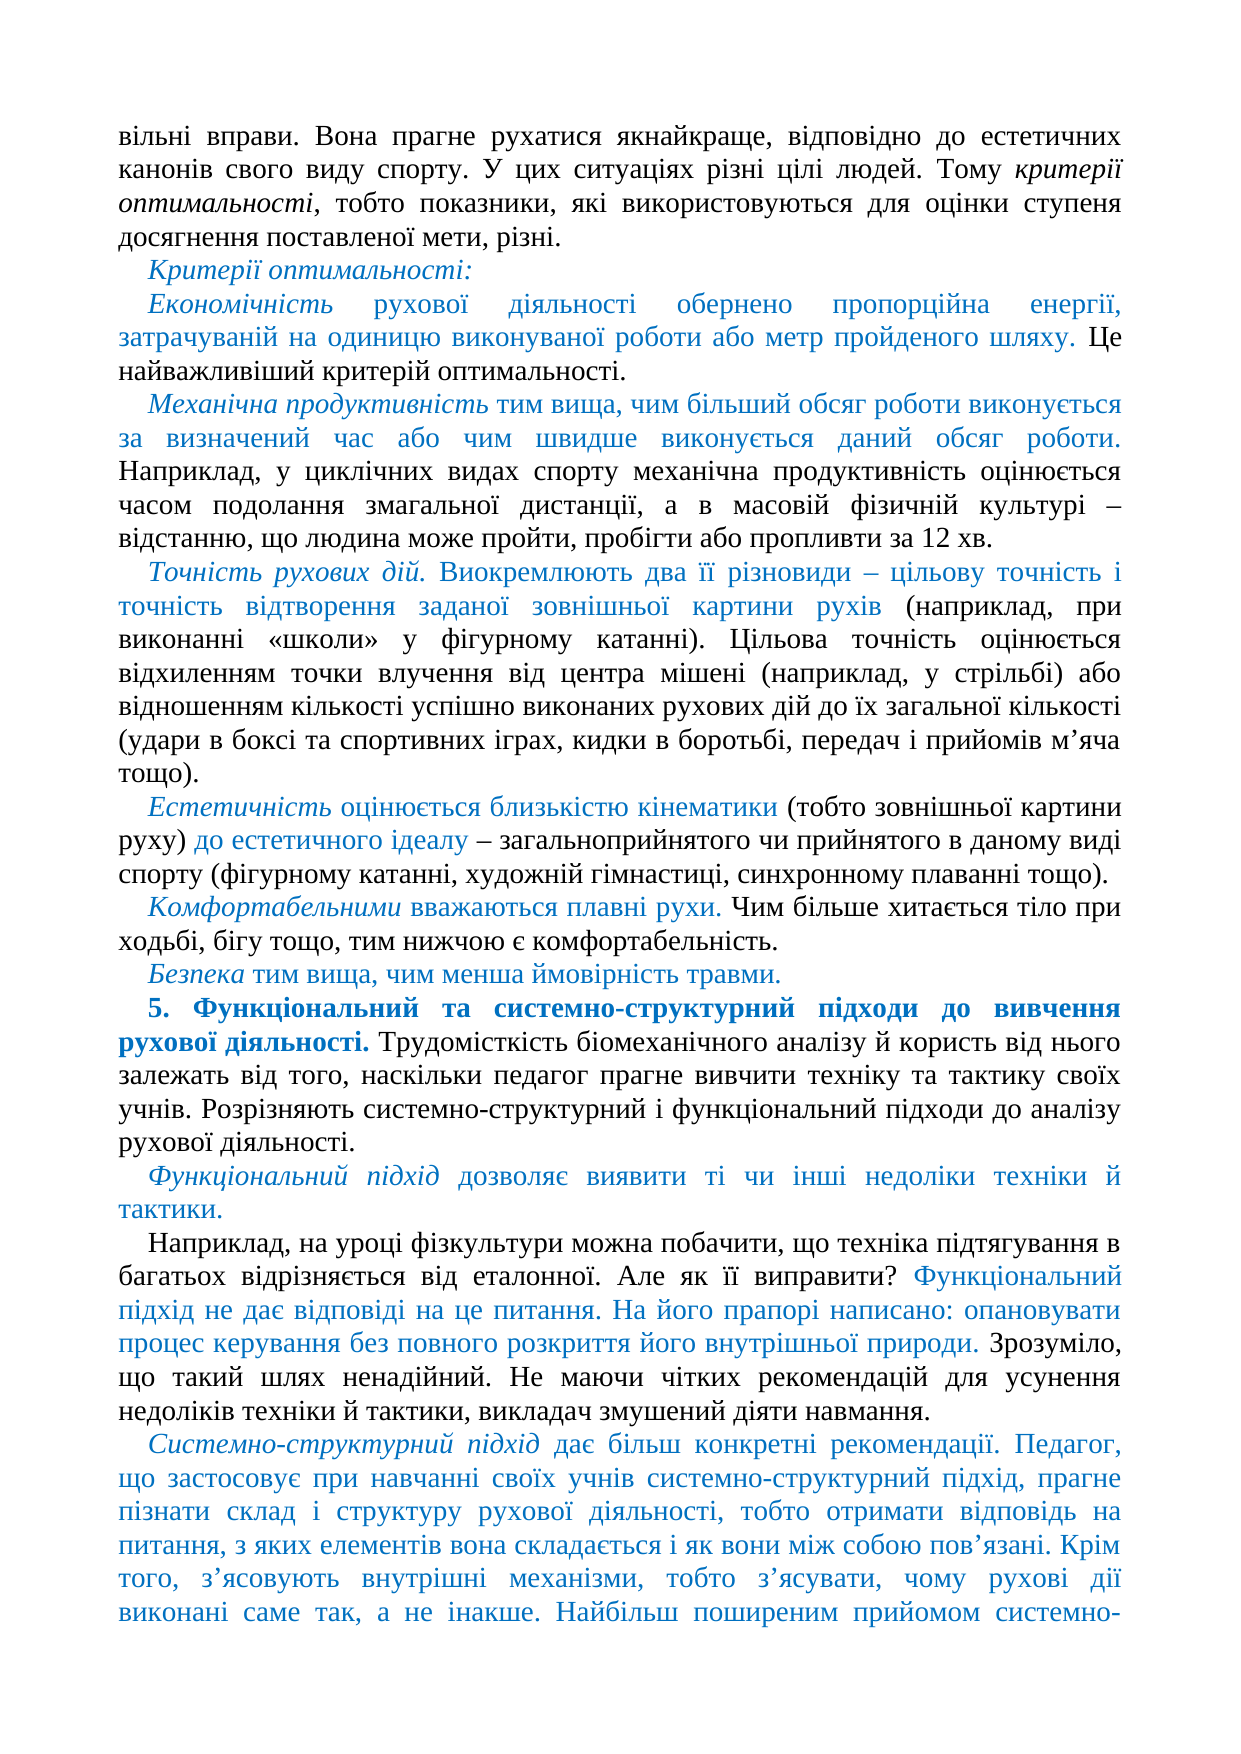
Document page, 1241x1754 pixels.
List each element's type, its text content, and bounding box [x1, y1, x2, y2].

text Естетичність оцінюється близькістю кінематики (тобто зовнішньої картини руху) до естетичного ідеалу – загальноприйнятого чи прийнятого в даному виді спорту (фігурному катанні, художній гімнастиці, синхронному плаванні тощо). [118, 789, 1122, 889]
text 5. Функціональний та системно-структурний підходи до вивчення рухової діяльності. Трудомісткість біомеханічного аналізу й користь від нього залежать від того, наскільки педагог прагне вивчити техніку та тактику своїх учнів. Розрізняють системно-структурний і функціональний підходи до аналізу рухової діяльності. [118, 990, 1122, 1158]
text Точність рухових дій. Виокремлюють два її різновиди – цільову точність і точність відтворення заданої зовнішньої картини рухів (наприклад, при виконанні «школи» у фігурному катанні). Цільова точність оцінюється відхиленням точки влучення від центра мішені (наприклад, у стрільбі) або відношенням кількості успішно виконаних рухових дій до їх загальної кількості (удари в боксі та спортивних іграх, кидки в боротьбі, передач і прийомів м’яча тощо). [118, 554, 1122, 789]
text Механічна продуктивність тим вища, чим більший обсяг роботи виконується за визначений час або чим швидше виконується даний обсяг роботи. Наприклад, у циклічних видах спорту механічна продуктивність оцінюється часом подолання змагальної дистанції, а в масовій фізичній культурі – відстанню, що людина може пройти, пробігти або пропливти за 12 хв. [118, 386, 1122, 554]
text Функціональний підхід дозволяє виявити ті чи інші недоліки техніки й тактики. [118, 1158, 1122, 1225]
text Критерії оптимальності: [118, 252, 1122, 286]
text Наприклад, на уроці фізкультури можна побачити, що техніка підтягування в багатьох відрізняється від еталонної. Але як її виправити? Функціональний підхід не дає відповіді на це питання. На його прапорі написано: опановувати процес керування без повного розкриття його внутрішньої природи. Зрозуміло, що такий шлях ненадійний. Не маючи чітких рекомендацій для усунення недоліків техніки й тактики, викладач змушений діяти навмання. [118, 1225, 1122, 1426]
text Комфортабельними вважаються плавні рухи. Чим більше хитається тіло при ходьбі, бігу тощо, тим нижчою є комфортабельність. [118, 889, 1122, 957]
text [118, 118, 1122, 252]
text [118, 1426, 1122, 1627]
text Економічність рухової діяльності обернено пропорційна енергії, затрачуваній на одиницю виконуваної роботи або метр пройденого шляху. Це найважливіший критерій оптимальності. [118, 286, 1122, 386]
text Безпека тим вища, чим менша ймовірність травми. [118, 957, 1122, 990]
